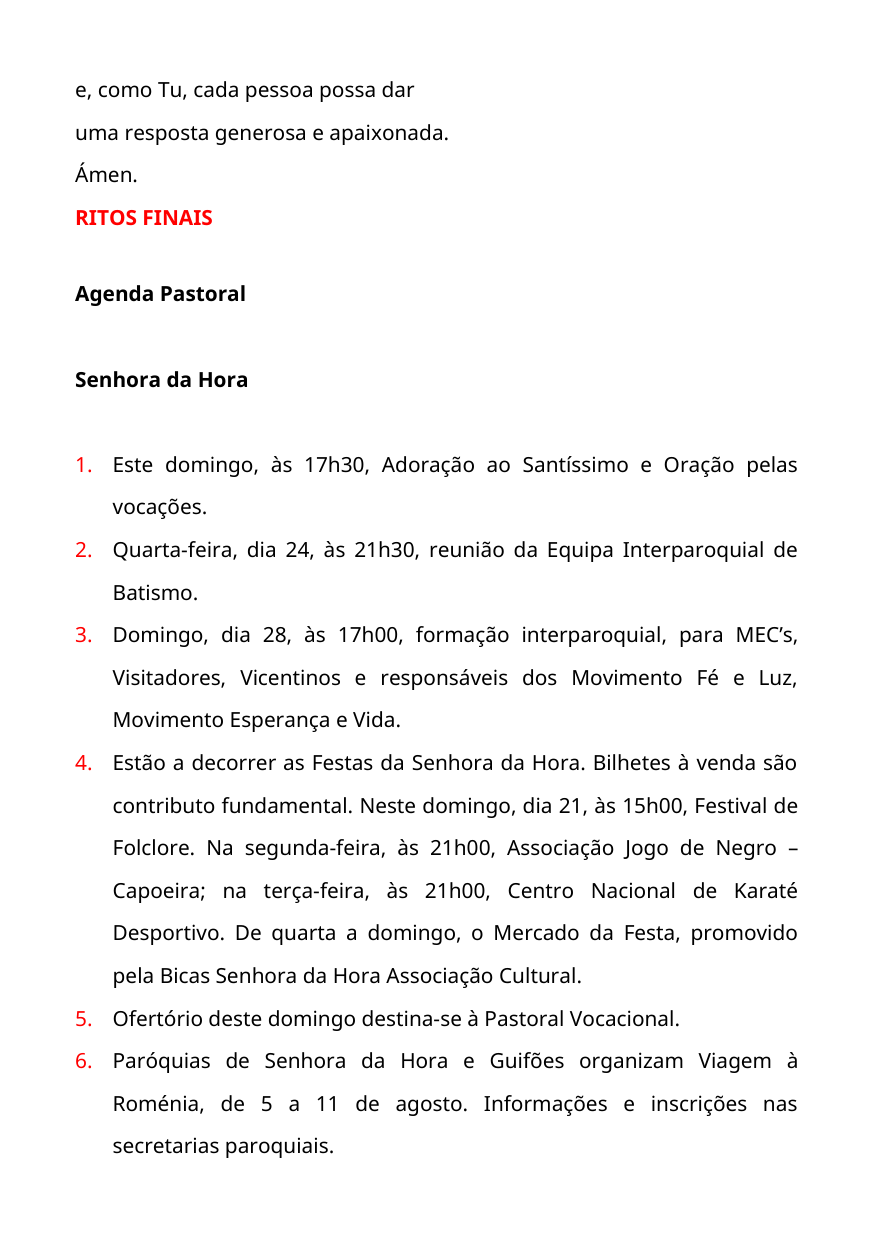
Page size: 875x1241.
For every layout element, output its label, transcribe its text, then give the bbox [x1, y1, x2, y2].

list Ofertório deste domingo destina-se à Pastoral Vocacional. [75, 1004, 799, 1032]
text RITOS FINAIS [75, 203, 799, 231]
text Ámen. [75, 160, 799, 189]
list Paróquias de Senhora da Hora e Guifões organizam Viagem à Roménia, de 5 a 11 de agosto. Informações e inscrições nas secretarias paroquiais. [75, 1046, 799, 1160]
list Domingo, dia 28, às 17h00, formação interparoquial, para MEC’s, Visitadores, Vicentinos e responsáveis dos Movimento Fé e Luz, Movimento Esperança e Vida. [75, 620, 799, 734]
text Agenda Pastoral [75, 279, 799, 308]
text uma resposta generosa e apaixonada. [75, 118, 799, 146]
list Estão a decorrer as Festas da Senhora da Hora. Bilhetes à venda são contributo fundamental. Neste domingo, dia 21, às 15h00, Festival de Folclore. Na segunda-feira, às 21h00, Associação Jogo de Negro – Capoeira; na terça-feira, às 21h00, Centro Nacional de Karaté Desportivo. De quarta a domingo, o Mercado da Festa, promovido pela Bicas Senhora da Hora Associação Cultural. [75, 748, 799, 989]
list Quarta-feira, dia 24, às 21h30, reunião da Equipa Interparoquial de Batismo. [75, 535, 799, 606]
text Senhora da Hora [75, 365, 799, 393]
text e, como Tu, cada pessoa possa dar [75, 75, 799, 103]
list Este domingo, às 17h30, Adoração ao Santíssimo e Oração pelas vocações. [75, 450, 799, 521]
